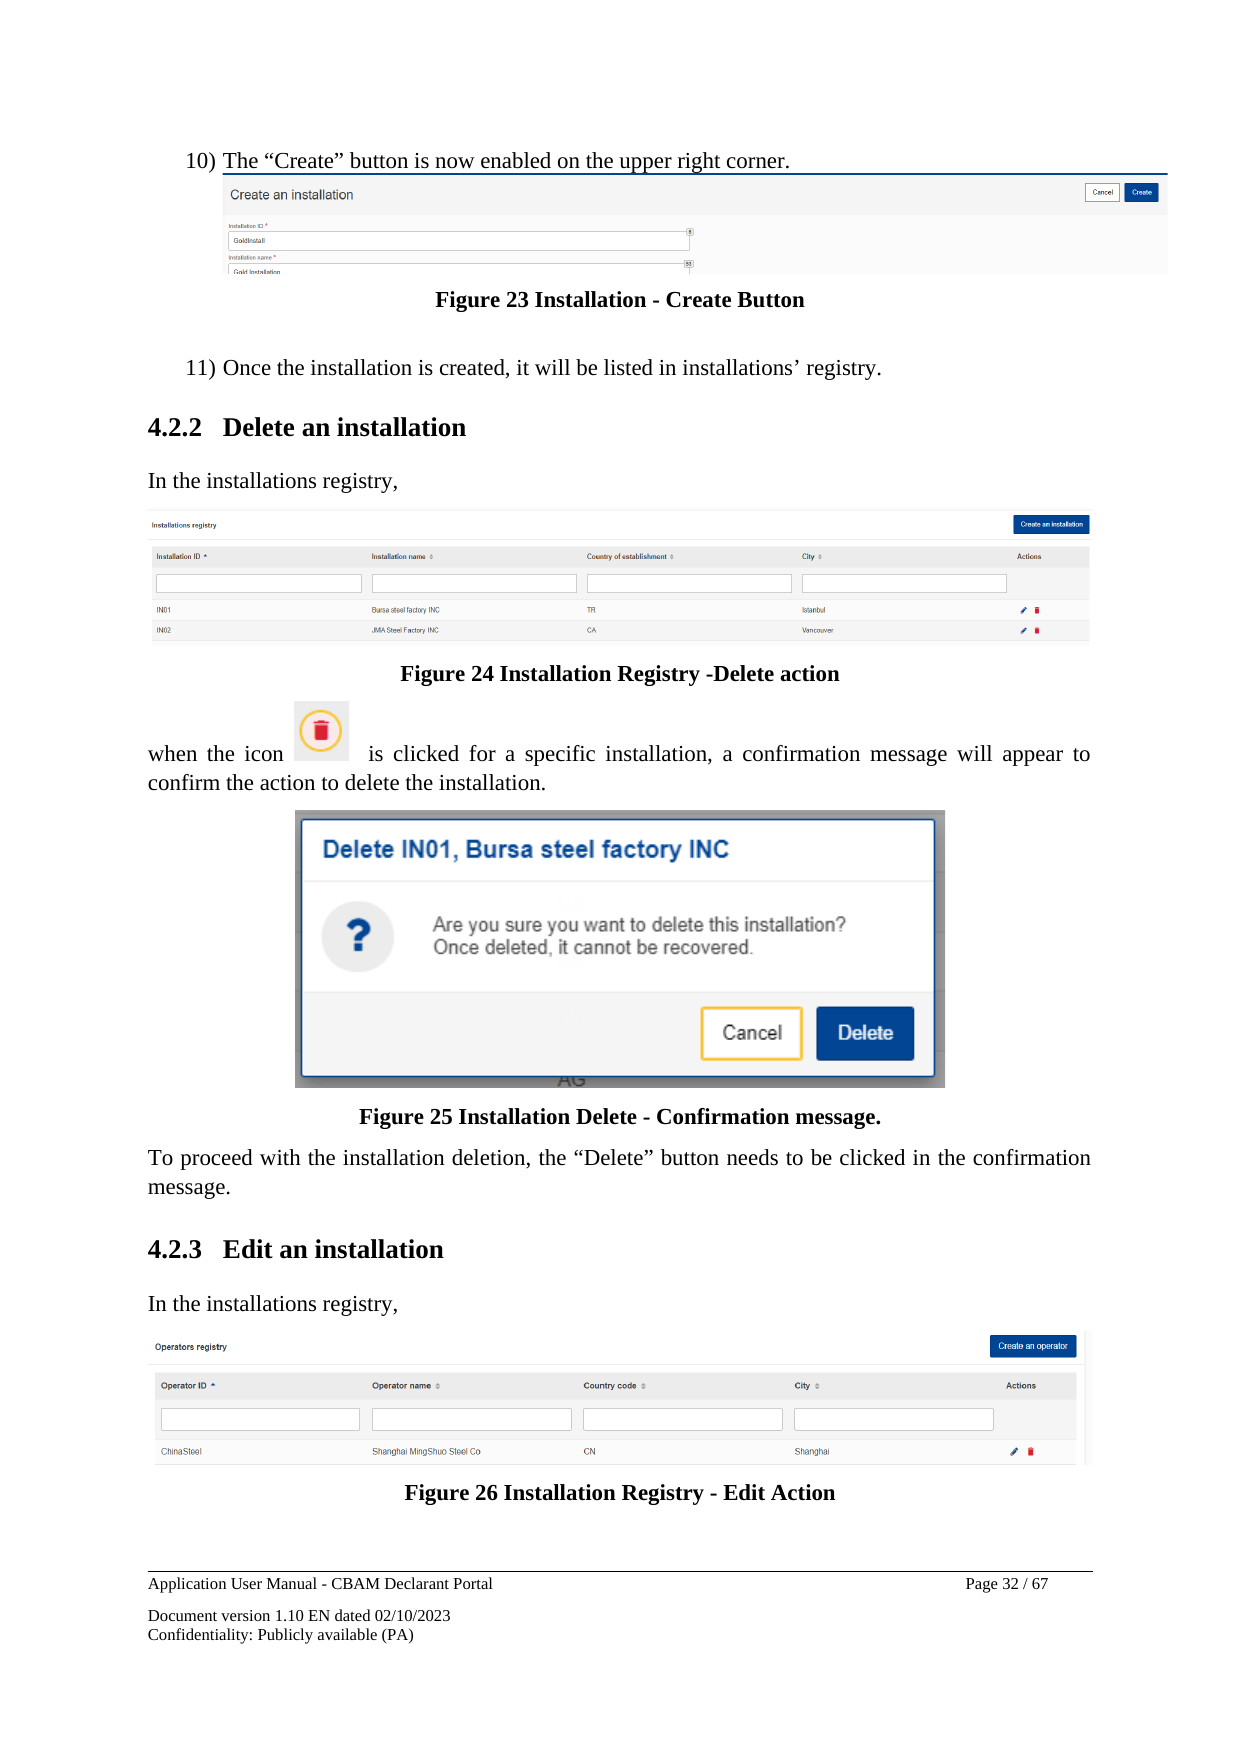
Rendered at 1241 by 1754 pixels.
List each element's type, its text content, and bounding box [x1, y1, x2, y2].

text In the installations registry, [148, 467, 1093, 494]
text Figure 26 Installation Registry - Edit Action [148, 1479, 1093, 1506]
picture [147, 508, 1093, 646]
picture [147, 1331, 1093, 1465]
picture [293, 701, 350, 761]
text In the installations registry, [148, 1290, 1093, 1316]
text Figure 24 Installation Registry -Delete action [148, 660, 1093, 687]
picture [222, 173, 1168, 274]
list The “Create” button is now enabled on the upper right corner. [185, 148, 1093, 174]
text when the icon is clicked for a specific installation, a confirmation message will appear to confirm the action to delete the installation. [148, 702, 1093, 795]
picture [295, 810, 946, 1088]
list Once the installation is created, it will be listed in installations’ registry. [185, 354, 1093, 380]
text Figure 25 Installation Delete - Confirmation message. [148, 1103, 1093, 1129]
subtitle Edit an installation [148, 1234, 1093, 1265]
text To proceed with the installation deletion, the “Delete” button needs to be clicked in the confirmation message. [148, 1144, 1093, 1200]
text Figure 23 Installation - Create Button [148, 286, 1093, 312]
subtitle Delete an installation [148, 411, 1093, 442]
